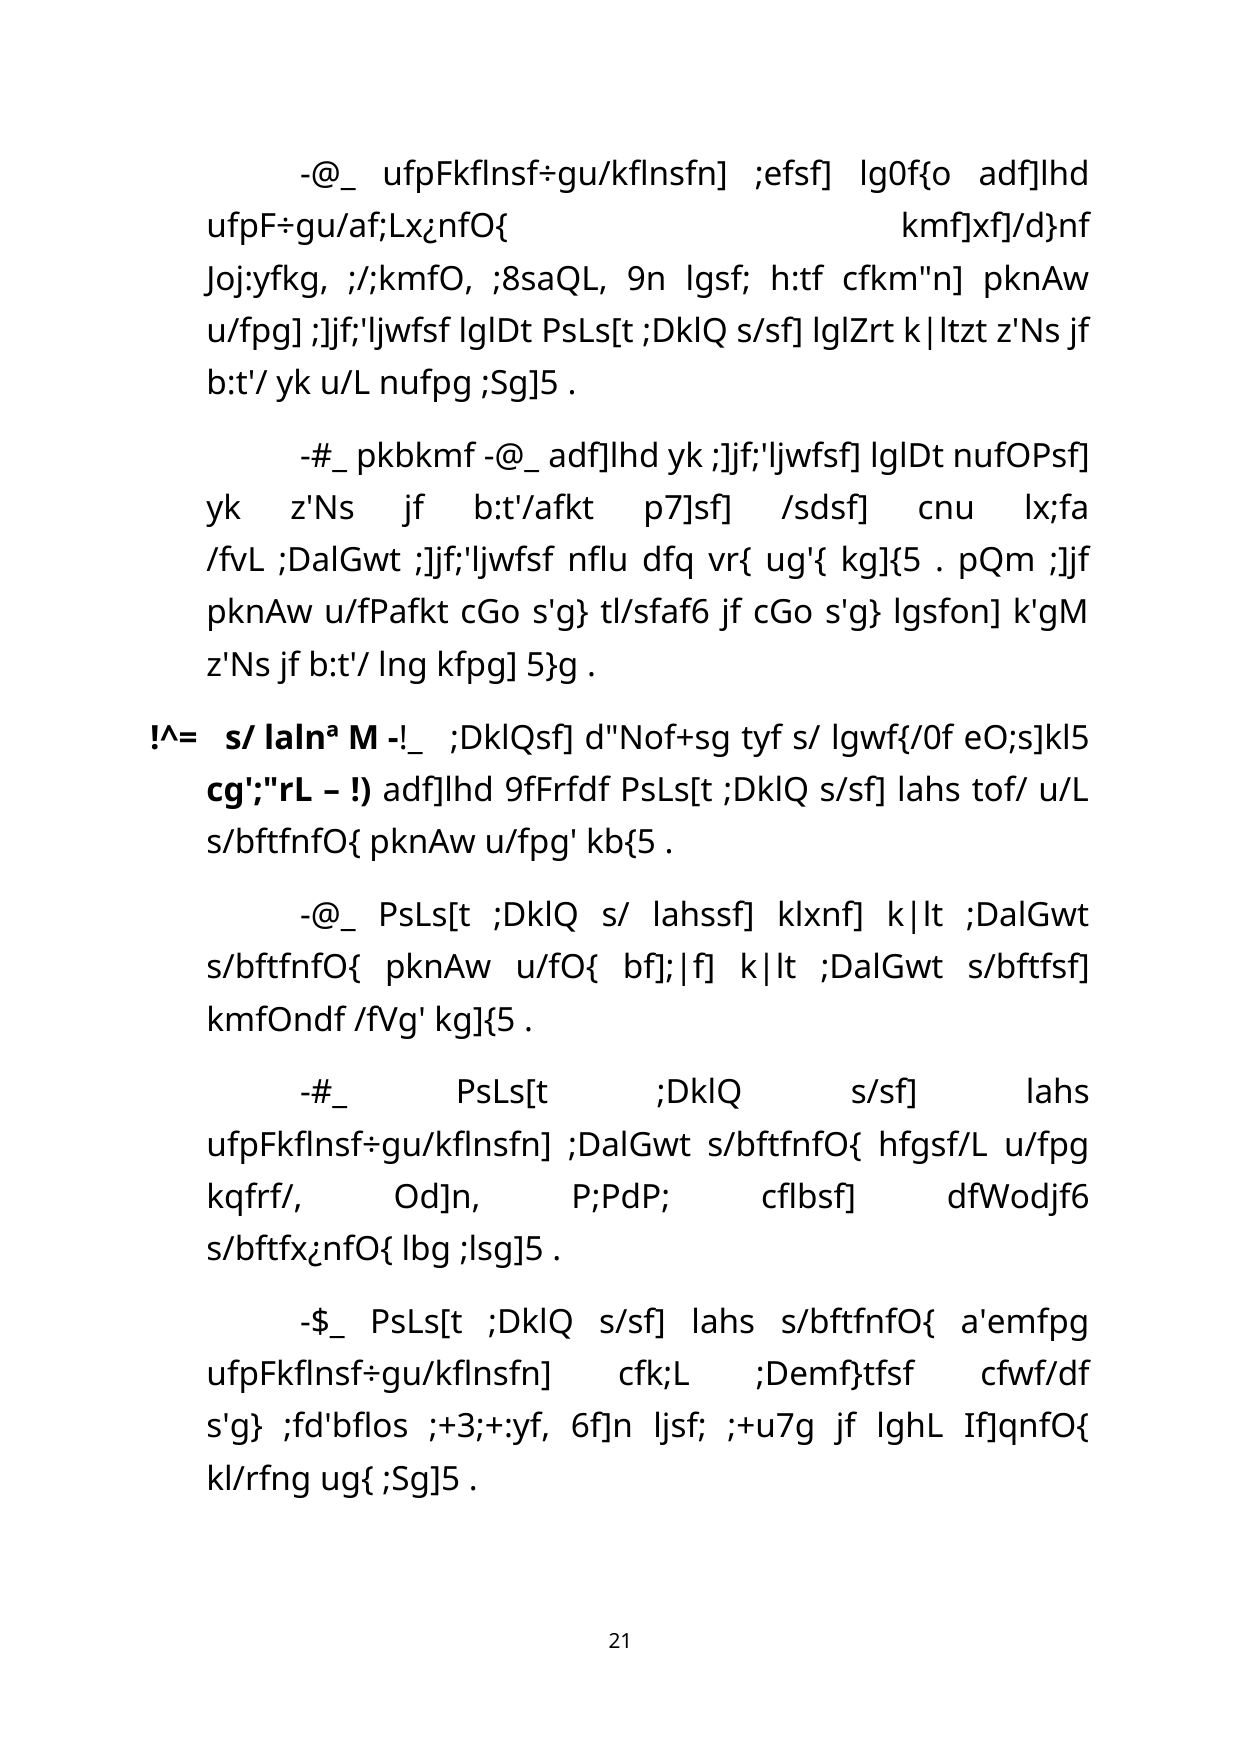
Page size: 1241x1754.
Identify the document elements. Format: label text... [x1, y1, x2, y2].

text -@_ ufpFkflnsf÷gu/kflnsfn] ;efsf] lg0f{o adf]lhd ufpF÷gu/af;Lx¿nfO{ kmf]xf]/d}nf Joj:yfkg, ;/;kmfO, ;8saQL, 9n lgsf; h:tf cfkm"n] pknAw u/fpg] ;]jf;'ljwfsf lglDt PsLs[t ;DklQ s/sf] lglZrt k|ltzt z'Ns jf b:t'/ yk u/L nufpg ;Sg]5 . [206, 150, 1090, 404]
text !^= s/ lalnª M -!_ ;DklQsf] d"Nof+sg tyf s/ lgwf{/0f eO;s]kl5 cg';"rL – !) adf]lhd 9fFrfdf PsLs[t ;DklQ s/sf] lahs tof/ u/L s/bftfnfO{ pknAw u/fpg' kb{5 . [150, 713, 1090, 863]
text -#_ pkbkmf -@_ adf]lhd yk ;]jf;'ljwfsf] lglDt nufOPsf] yk z'Ns jf b:t'/afkt p7]sf] /sdsf] cnu lx;fa /fvL ;DalGwt ;]jf;'ljwfsf nflu dfq vr{ ug'{ kg]{5 . pQm ;]jf pknAw u/fPafkt cGo s'g} tl/sfaf6 jf cGo s'g} lgsfon] k'gM z'Ns jf b:t'/ lng kfpg] 5}g . [206, 432, 1090, 686]
text -$_ PsLs[t ;DklQ s/sf] lahs s/bftfnfO{ a'emfpg ufpFkflnsf÷gu/kflnsfn] cfk;L ;Demf}tfsf cfwf/df s'g} ;fd'bflos ;+3;+:yf, 6f]n ljsf; ;+u7g jf lghL If]qnfO{ kl/rfng ug{ ;Sg]5 . [206, 1298, 1090, 1500]
text -#_ PsLs[t ;DklQ s/sf] lahs ufpFkflnsf÷gu/kflnsfn] ;DalGwt s/bftfnfO{ hfgsf/L u/fpg kqfrf/, Od]n, P;PdP; cflbsf] dfWodjf6 s/bftfx¿nfO{ lbg ;lsg]5 . [206, 1068, 1090, 1270]
text -@_ PsLs[t ;DklQ s/ lahssf] klxnf] k|lt ;DalGwt s/bftfnfO{ pknAw u/fO{ bf];|f] k|lt ;DalGwt s/bftfsf] kmfOndf /fVg' kg]{5 . [206, 891, 1090, 1041]
